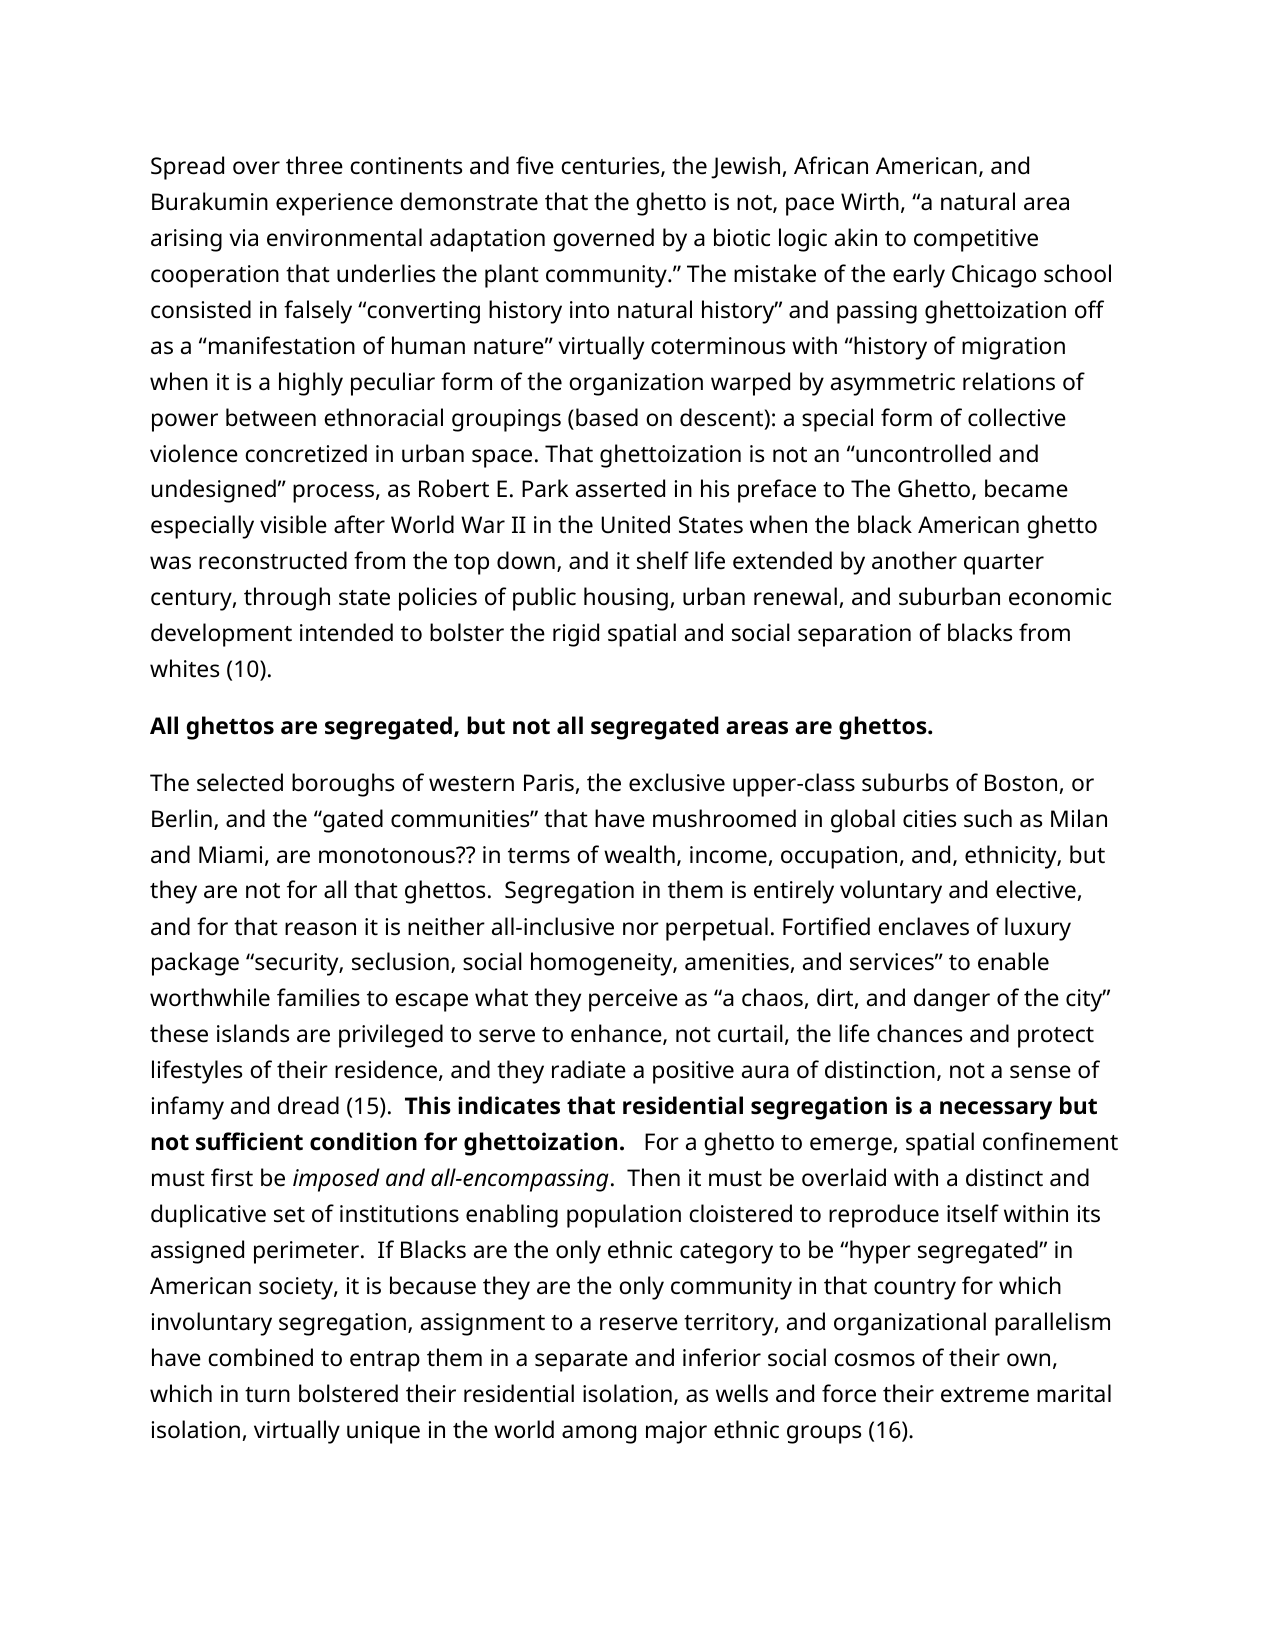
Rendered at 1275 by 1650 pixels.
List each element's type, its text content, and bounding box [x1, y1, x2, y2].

text The selected boroughs of western Paris, the exclusive upper-class suburbs of Boston, or Berlin, and the “gated communities” that have mushroomed in global cities such as Milan and Miami, are monotonous?? in terms of wealth, income, occupation, and, ethnicity, but they are not for all that ghettos. Segregation in them is entirely voluntary and elective, and for that reason it is neither all-inclusive nor perpetual. Fortified enclaves of luxury package “security, seclusion, social homogeneity, amenities, and services” to enable worthwhile families to escape what they perceive as “a chaos, dirt, and danger of the city” these islands are privileged to serve to enhance, not curtail, the life chances and protect lifestyles of their residence, and they radiate a positive aura of distinction, not a sense of infamy and dread (15). This indicates that residential segregation is a necessary but not sufficient condition for ghettoization. For a ghetto to emerge, spatial confinement must first be imposed and all-encompassing. Then it must be overlaid with a distinct and duplicative set of institutions enabling population cloistered to reproduce itself within its assigned perimeter. If Blacks are the only ethnic category to be “hyper segregated” in American society, it is because they are the only community in that country for which involuntary segregation, assignment to a reserve territory, and organizational parallelism have combined to entrap them in a separate and inferior social cosmos of their own, which in turn bolstered their residential isolation, as wells and force their extreme marital isolation, virtually unique in the world among major ethnic groups (16). [150, 767, 1125, 1445]
text All ghettos are segregated, but not all segregated areas are ghettos. [150, 710, 1125, 741]
text Spread over three continents and five centuries, the Jewish, African American, and Burakumin experience demonstrate that the ghetto is not, pace Wirth, “a natural area arising via environmental adaptation governed by a biotic logic akin to competitive cooperation that underlies the plant community.” The mistake of the early Chicago school consisted in falsely “converting history into natural history” and passing ghettoization off as a “manifestation of human nature” virtually coterminous with “history of migration when it is a highly peculiar form of the organization warped by asymmetric relations of power between ethnoracial groupings (based on descent): a special form of collective violence concretized in urban space. That ghettoization is not an “uncontrolled and undesigned” process, as Robert E. Park asserted in his preface to The Ghetto, became especially visible after World War II in the United States when the black American ghetto was reconstructed from the top down, and it shelf life extended by another quarter century, through state policies of public housing, urban renewal, and suburban economic development intended to bolster the rigid spatial and social separation of blacks from whites (10). [150, 150, 1125, 684]
